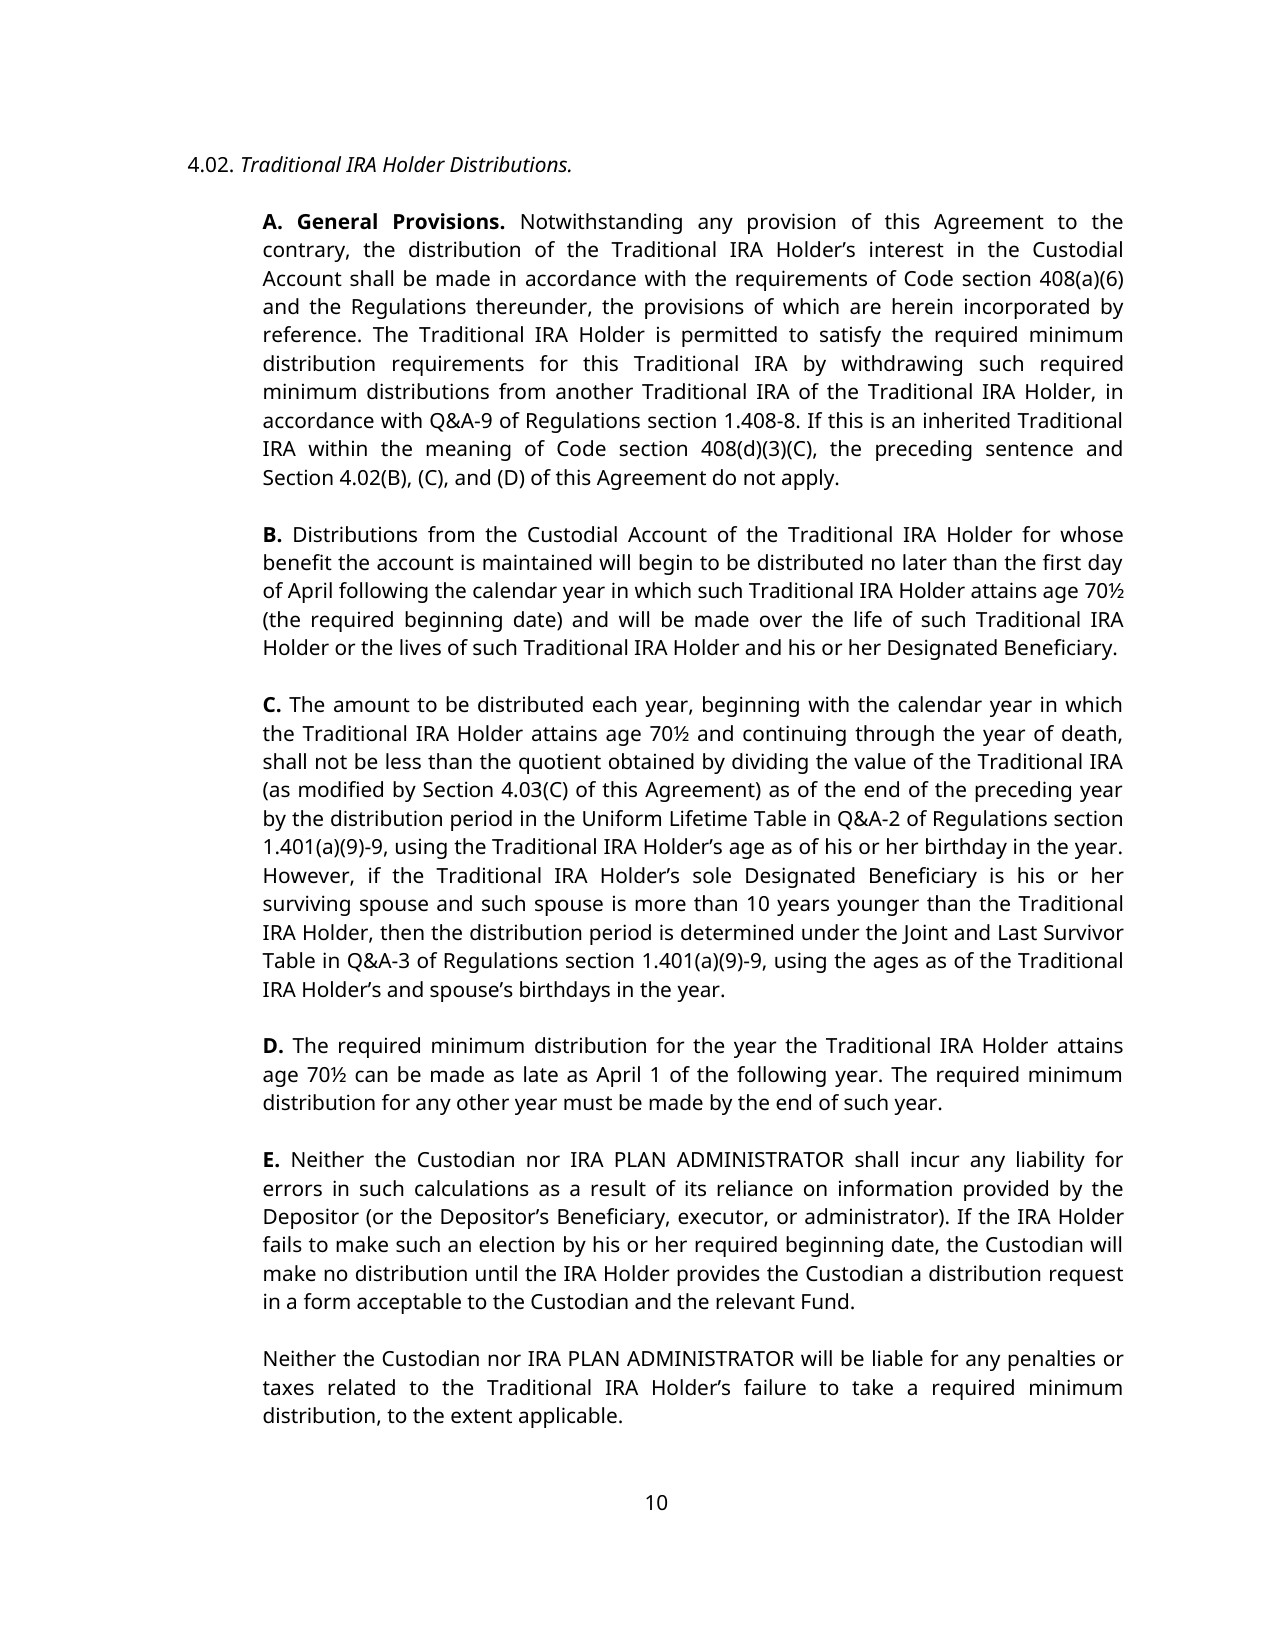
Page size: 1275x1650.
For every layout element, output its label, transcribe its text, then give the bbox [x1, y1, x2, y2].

text Neither the Custodian nor IRA PLAN ADMINISTRATOR will be liable for any penalties or taxes related to the Traditional IRA Holder’s failure to take a required minimum distribution, to the extent applicable. [262, 1344, 1125, 1430]
text 4.02. Traditional IRA Holder Distributions. [187, 150, 1125, 178]
text C. The amount to be distributed each year, beginning with the calendar year in which the Traditional IRA Holder attains age 70½ and continuing through the year of death, shall not be less than the quotient obtained by dividing the value of the Traditional IRA (as modified by Section 4.03(C) of this Agreement) as of the end of the preceding year by the distribution period in the Uniform Lifetime Table in Q&A-2 of Regulations section 1.401(a)(9)-9, using the Traditional IRA Holder’s age as of his or her birthday in the year. However, if the Traditional IRA Holder’s sole Designated Beneficiary is his or her surviving spouse and such spouse is more than 10 years younger than the Traditional IRA Holder, then the distribution period is determined under the Joint and Last Survivor Table in Q&A-3 of Regulations section 1.401(a)(9)-9, using the ages as of the Traditional IRA Holder’s and spouse’s birthdays in the year. [262, 690, 1125, 1003]
text A. General Provisions. Notwithstanding any provision of this Agreement to the contrary, the distribution of the Traditional IRA Holder’s interest in the Custodial Account shall be made in accordance with the requirements of Code section 408(a)(6) and the Regulations thereunder, the provisions of which are herein incorporated by reference. The Traditional IRA Holder is permitted to satisfy the required minimum distribution requirements for this Traditional IRA by withdrawing such required minimum distributions from another Traditional IRA of the Traditional IRA Holder, in accordance with Q&A-9 of Regulations section 1.408-8. If this is an inherited Traditional IRA within the meaning of Code section 408(d)(3)(C), the preceding sentence and Section 4.02(B), (C), and (D) of this Agreement do not apply. [262, 207, 1125, 491]
text B. Distributions from the Custodial Account of the Traditional IRA Holder for whose benefit the account is maintained will begin to be distributed no later than the first day of April following the calendar year in which such Traditional IRA Holder attains age 70½ (the required beginning date) and will be made over the life of such Traditional IRA Holder or the lives of such Traditional IRA Holder and his or her Designated Beneficiary. [262, 520, 1125, 662]
text E. Neither the Custodian nor IRA PLAN ADMINISTRATOR shall incur any liability for errors in such calculations as a result of its reliance on information provided by the Depositor (or the Depositor’s Beneficiary, executor, or administrator). If the IRA Holder fails to make such an election by his or her required beginning date, the Custodian will make no distribution until the IRA Holder provides the Custodian a distribution request in a form acceptable to the Custodian and the relevant Fund. [262, 1145, 1125, 1316]
text D. The required minimum distribution for the year the Traditional IRA Holder attains age 70½ can be made as late as April 1 of the following year. The required minimum distribution for any other year must be made by the end of such year. [262, 1032, 1125, 1117]
